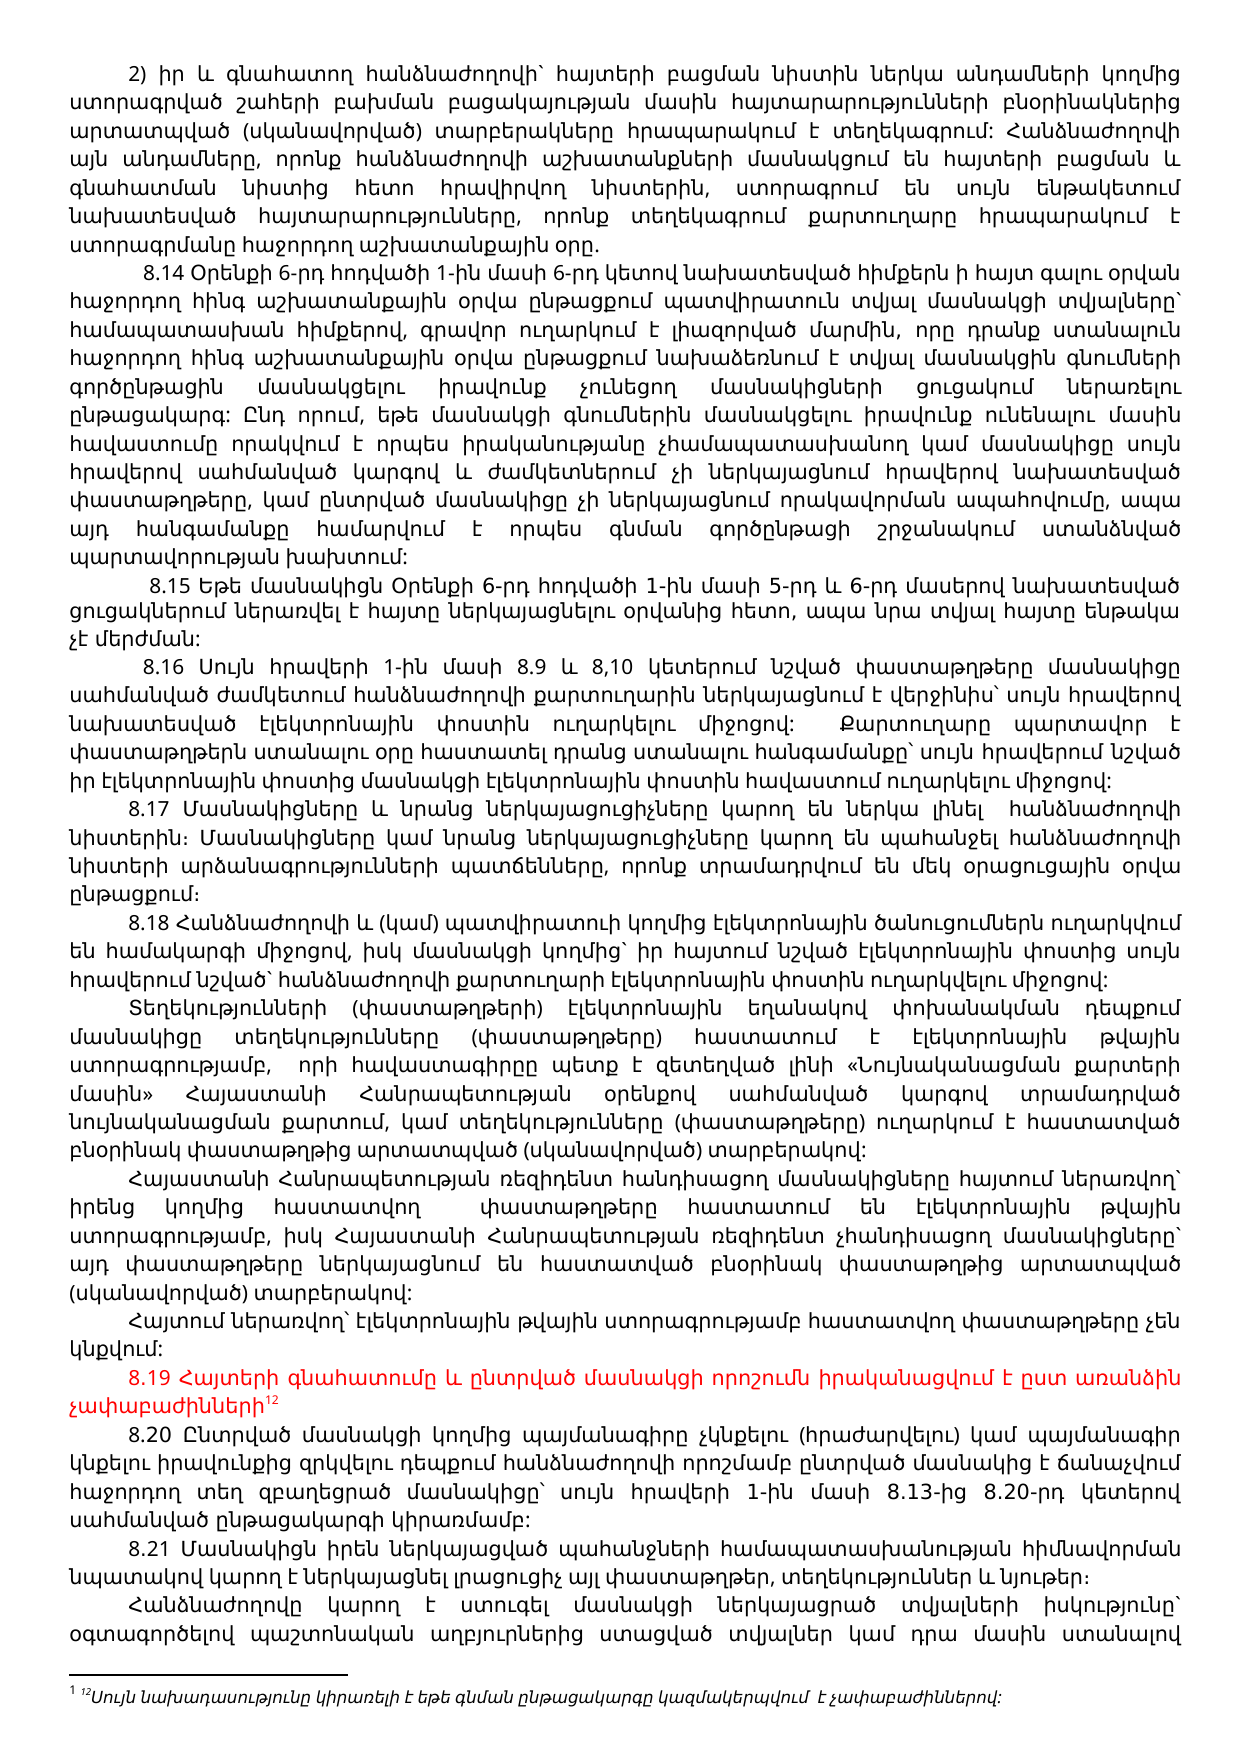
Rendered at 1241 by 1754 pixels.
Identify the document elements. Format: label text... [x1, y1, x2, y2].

text 8.17 Մասնակիցները և նրանց ներկայացուցիչները կարող են ներկա լինել հանձնաժողովի նիստերին։ Մասնակիցները կամ նրանց ներկայացուցիչները կարող են պահանջել հանձնաժողովի նիստերի արձանագրությունների պատճենները, որոնք տրամադրվում են մեկ օրացուցային օրվա ընթացքում։ [69, 794, 1181, 908]
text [69, 1591, 1181, 1647]
text Հայաստանի Հանրապետության ռեզիդենտ հանդիսացող մասնակիցները հայտում ներառվող` իրենց կողմից հաստատվող փաստաթղթերը հաստատում են էլեկտրոնային թվային ստորագրությամբ, իսկ Հայաստանի Հանրապետության ռեզիդենտ չհանդիսացող մասնակիցները` այդ փաստաթղթերը ներկայացնում են հաստատված բնօրինակ փաստաթղթից արտատպված (սկանավորված) տարբերակով: [69, 1164, 1181, 1306]
text 8.18 Հանձնաժողովի և (կամ) պատվիրատուի կողմից էլեկտրոնային ծանուցումներն ուղարկվում են համակարգի միջոցով, իսկ մասնակցի կողմից` իր հայտում նշված էլեկտրոնային փոստից սույն հրավերում նշված` հանձնաժողովի քարտուղարի էլեկտրոնային փոստին ուղարկվելու միջոցով: [69, 908, 1181, 993]
text 2) իր և գնահատող հանձնաժողովի` հայտերի բացման նիստին ներկա անդամների կողմից ստորագրված շահերի բախման բացակայության մասին հայտարարությունների բնօրինակներից արտատպված (սկանավորված) տարբերակները հրապարակում է տեղեկագրում: Հանձնաժողովի այն անդամները, որոնք հանձնաժողովի աշխատանքների մասնակցում են հայտերի բացման և գնահատման նիստից հետո հրավիրվող նիստերին, ստորագրում են սույն ենթակետում նախատեսված հայտարարությունները, որոնք տեղեկագրում քարտուղարը հրապարակում է ստորագրմանը հաջորդող աշխատանքային օրը. [69, 59, 1181, 258]
text 8.16 Սույն հրավերի 1-ին մասի 8.9 և 8,10 կետերում նշված փաստաթղթերը մասնակիցը սահմանված ժամկետում հանձնաժողովի քարտուղարին ներկայացնում է վերջինիս՝ սույն հրավերով նախատեսված էլեկտրոնային փոստին ուղարկելու միջոցով: Քարտուղարը պարտավոր է փաստաթղթերն ստանալու օրը հաստատել դրանց ստանալու հանգամանքը՝ սույն հրավերում նշված իր էլեկտրոնային փոստից մասնակցի էլեկտրոնային փոստին հավաստում ուղարկելու միջոցով: [69, 652, 1181, 794]
text 8.20 Ընտրված մասնակցի կողմից պայմանագիրը չկնքելու (հրաժարվելու) կամ պայմանագիր կնքելու իրավունքից զրկվելու դեպքում հանձնաժողովի որոշմամբ ընտրված մասնակից է ճանաչվում հաջորդող տեղ զբաղեցրած մասնակիցը՝ սույն հրավերի 1-ին մասի 8.13-ից 8.20-րդ կետերով սահմանված ընթացակարգի կիրառմամբ: [69, 1420, 1181, 1534]
text Հայտում ներառվող՝ էլեկտրոնային թվային ստորագրությամբ հաստատվող փաստաթղթերը չեն կնքվում: [69, 1306, 1181, 1363]
text 8.21 Մասնակիցն իրեն ներկայացված պահանջների համապատասխանության հիմնավորման նպատակով կարող է ներկայացնել լրացուցիչ այլ փաստաթղթեր, տեղեկություններ և նյութեր։ [69, 1534, 1181, 1591]
text 8.19 Հայտերի գնահատումը և ընտրված մասնակցի որոշումն իրականացվում է ըստ առանձին չափաբաժինների12։ [69, 1363, 1181, 1420]
text 8.14 Օրենքի 6-րդ հոդվածի 1-ին մասի 6-րդ կետով նախատեսված հիմքերն ի հայտ գալու օրվան հաջորդող հինգ աշխատանքային օրվա ընթացքում պատվիրատուն տվյալ մասնակցի տվյալները` համապատասխան հիմքերով, գրավոր ուղարկում է լիազորված մարմին, որը դրանք ստանալուն հաջորդող հինգ աշխատանքային օրվա ընթացքում նախաձեռնում է տվյալ մասնակցին գնումների գործընթացին մասնակցելու իրավունք չունեցող մասնակիցների ցուցակում ներառելու ընթացակարգ: Ընդ որում, եթե մասնակցի գնումներին մասնակցելու իրավունք ունենալու մասին հավաստումը որակվում է որպես իրականությանը չհամապատասխանող կամ մասնակիցը սույն հրավերով սահմանված կարգով և ժամկետներում չի ներկայացնում հրավերով նախատեսված փաստաթղթերը, կամ ընտրված մասնակիցը չի ներկայացնում որակավորման ապահովումը, ապա այդ հանգամանքը համարվում է որպես գնման գործընթացի շրջանակում ստանձնված պարտավորության խախտում: [69, 258, 1181, 571]
text Տեղեկությունների (փաստաթղթերի) էլեկտրոնային եղանակով փոխանակման դեպքում մասնակիցը տեղեկությունները (փաստաթղթերը) հաստատում է էլեկտրոնային թվային ստորագրությամբ, որի հավաստագիրըը պետք է զետեղված լինի «Նույնականացման քարտերի մասին» Հայաստանի Հանրապետության օրենքով սահմանված կարգով տրամադրված նույնականացման քարտում, կամ տեղեկությունները (փաստաթղթերը) ուղարկում է հաստատված բնօրինակ փաստաթղթից արտատպված (սկանավորված) տարբերակով: [69, 993, 1181, 1164]
text 8.15 Եթե մասնակիցն Օրենքի 6-րդ հոդվածի 1-ին մասի 5-րդ և 6-րդ մասերով նախատեսված ցուցակներում ներառվել է հայտը ներկայացնելու օրվանից հետո, ապա նրա տվյալ հայտը ենթակա չէ մերժման: [69, 571, 1181, 652]
